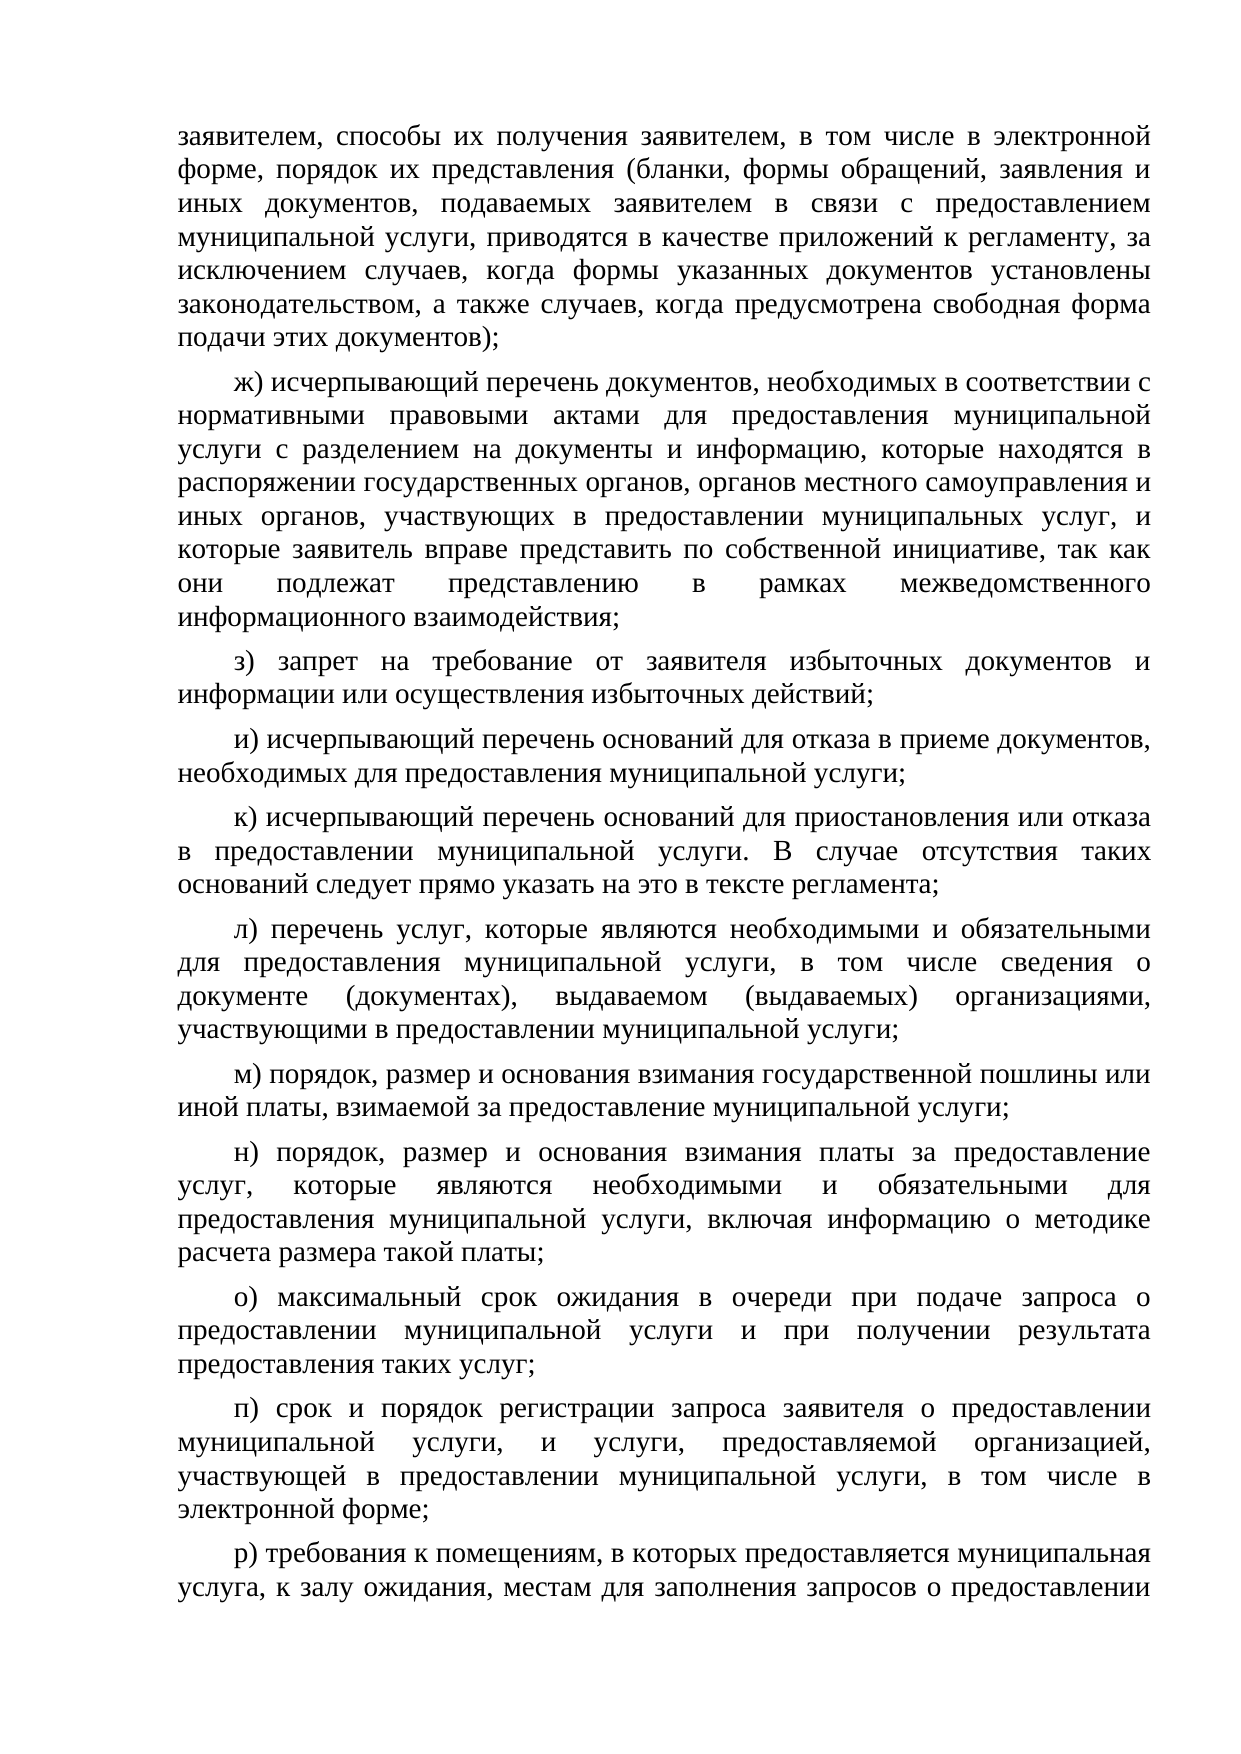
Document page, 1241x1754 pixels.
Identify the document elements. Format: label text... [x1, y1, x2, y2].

text к) исчерпывающий перечень оснований для приостановления или отказа в предоставлении муниципальной услуги. В случае отсутствия таких оснований следует прямо указать на это в тексте регламента; [177, 799, 1152, 900]
text л) перечень услуг, которые являются необходимыми и обязательными для предоставления муниципальной услуги, в том числе сведения о документе (документах), выдаваемом (выдаваемых) организациями, участвующими в предоставлении муниципальной услуги; [177, 911, 1152, 1045]
text н) порядок, размер и основания взимания платы за предоставление услуг, которые являются необходимыми и обязательными для предоставления муниципальной услуги, включая информацию о методике расчета размера такой платы; [177, 1134, 1152, 1268]
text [177, 1536, 1152, 1603]
text з) запрет на требование от заявителя избыточных документов и информации или осуществления избыточных действий; [177, 643, 1152, 710]
text и) исчерпывающий перечень оснований для отказа в приеме документов, необходимых для предоставления муниципальной услуги; [177, 721, 1152, 788]
text о) максимальный срок ожидания в очереди при подаче запроса о предоставлении муниципальной услуги и при получении результата предоставления таких услуг; [177, 1279, 1152, 1379]
text м) порядок, размер и основания взимания государственной пошлины или иной платы, взимаемой за предоставление муниципальной услуги; [177, 1056, 1152, 1123]
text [177, 118, 1152, 353]
text ж) исчерпывающий перечень документов, необходимых в соответствии с нормативными правовыми актами для предоставления муниципальной услуги с разделением на документы и информацию, которые находятся в распоряжении государственных органов, органов местного самоуправления и иных органов, участвующих в предоставлении муниципальных услуг, и которые заявитель вправе представить по собственной инициативе, так как они подлежат представлению в рамках межведомственного информационного взаимодействия; [177, 364, 1152, 632]
text п) срок и порядок регистрации запроса заявителя о предоставлении муниципальной услуги, и услуги, предоставляемой организацией, участвующей в предоставлении муниципальной услуги, в том числе в электронной форме; [177, 1391, 1152, 1525]
